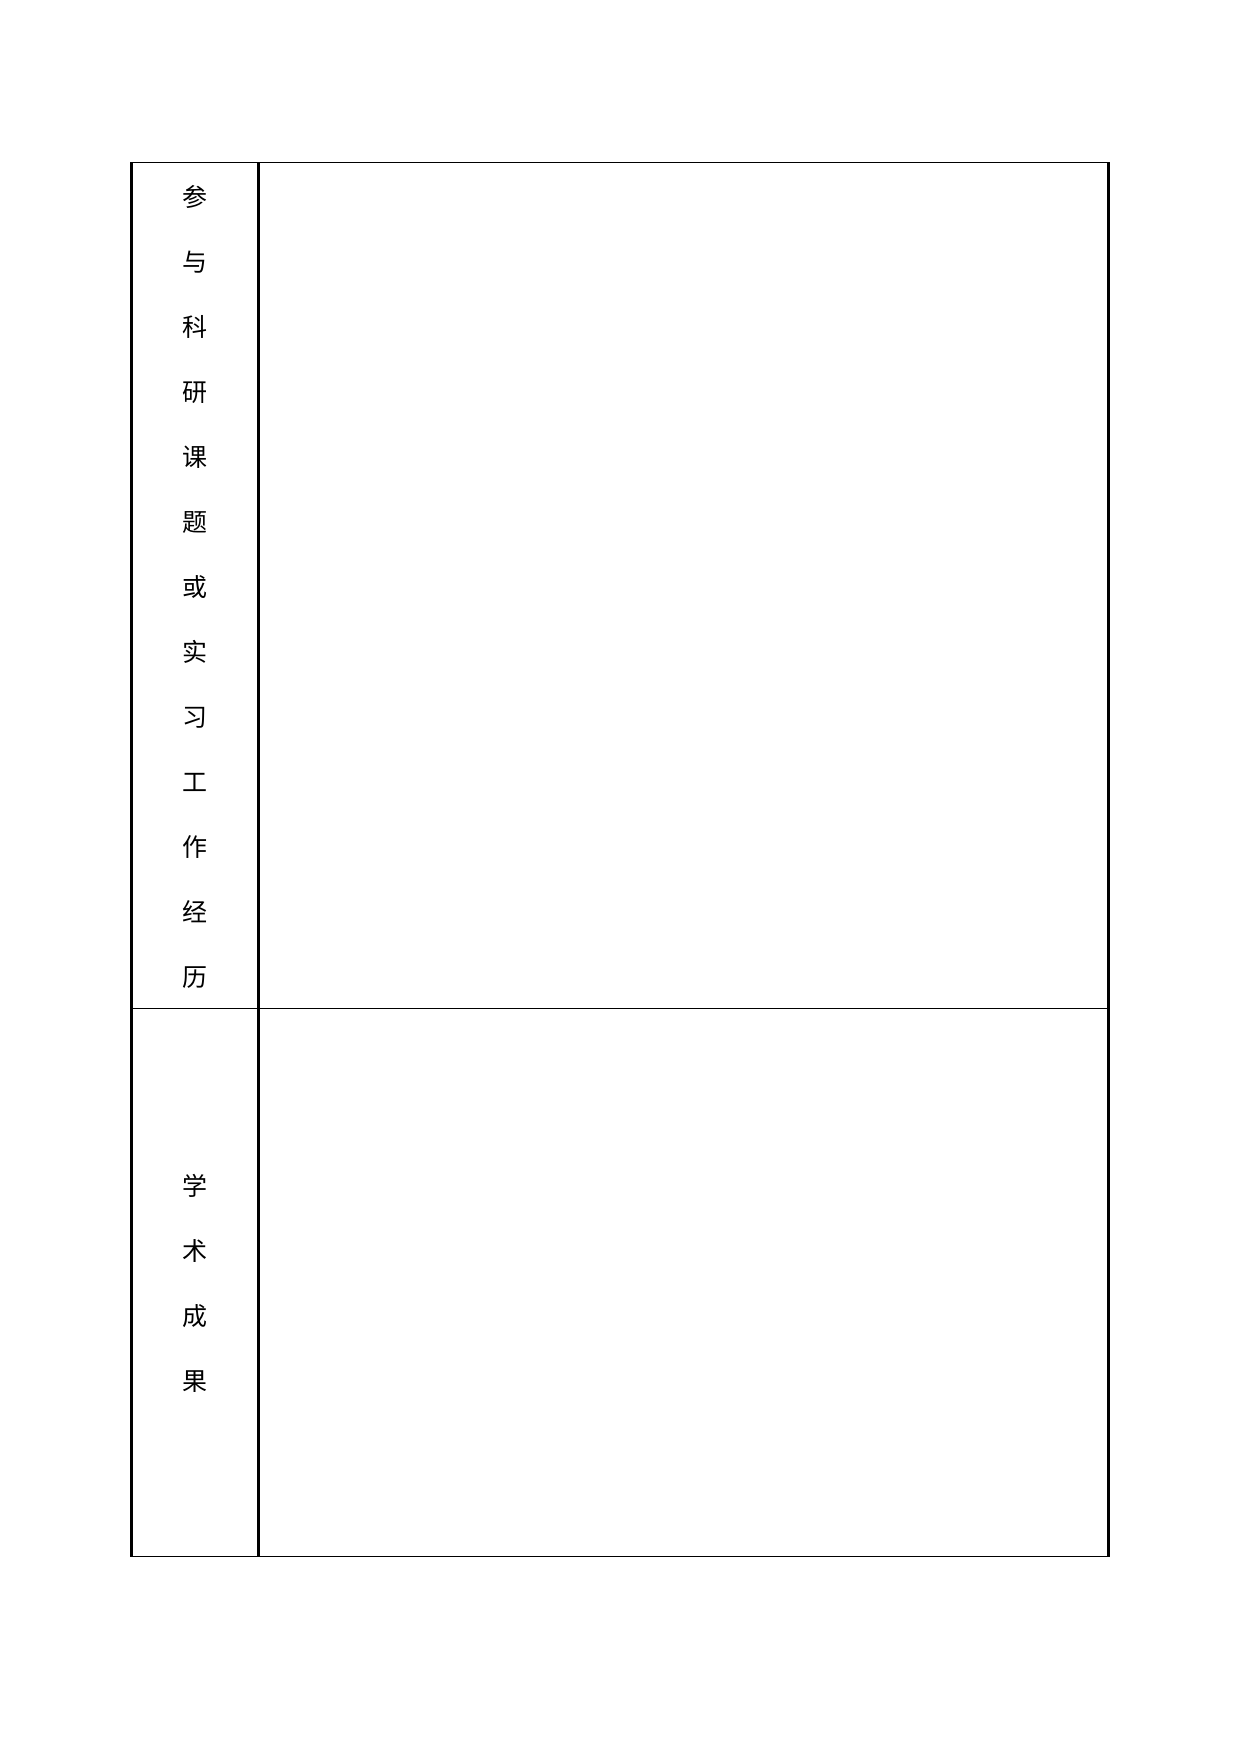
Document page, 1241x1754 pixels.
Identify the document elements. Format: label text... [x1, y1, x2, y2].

table_cell 参 与 科 研 课 题 或 实 习 工 作 经 历 [133, 163, 257, 1008]
table_cell [260, 1009, 1107, 1556]
table_cell [260, 163, 1107, 1008]
table_cell 学 术 成 果 [133, 1009, 257, 1556]
